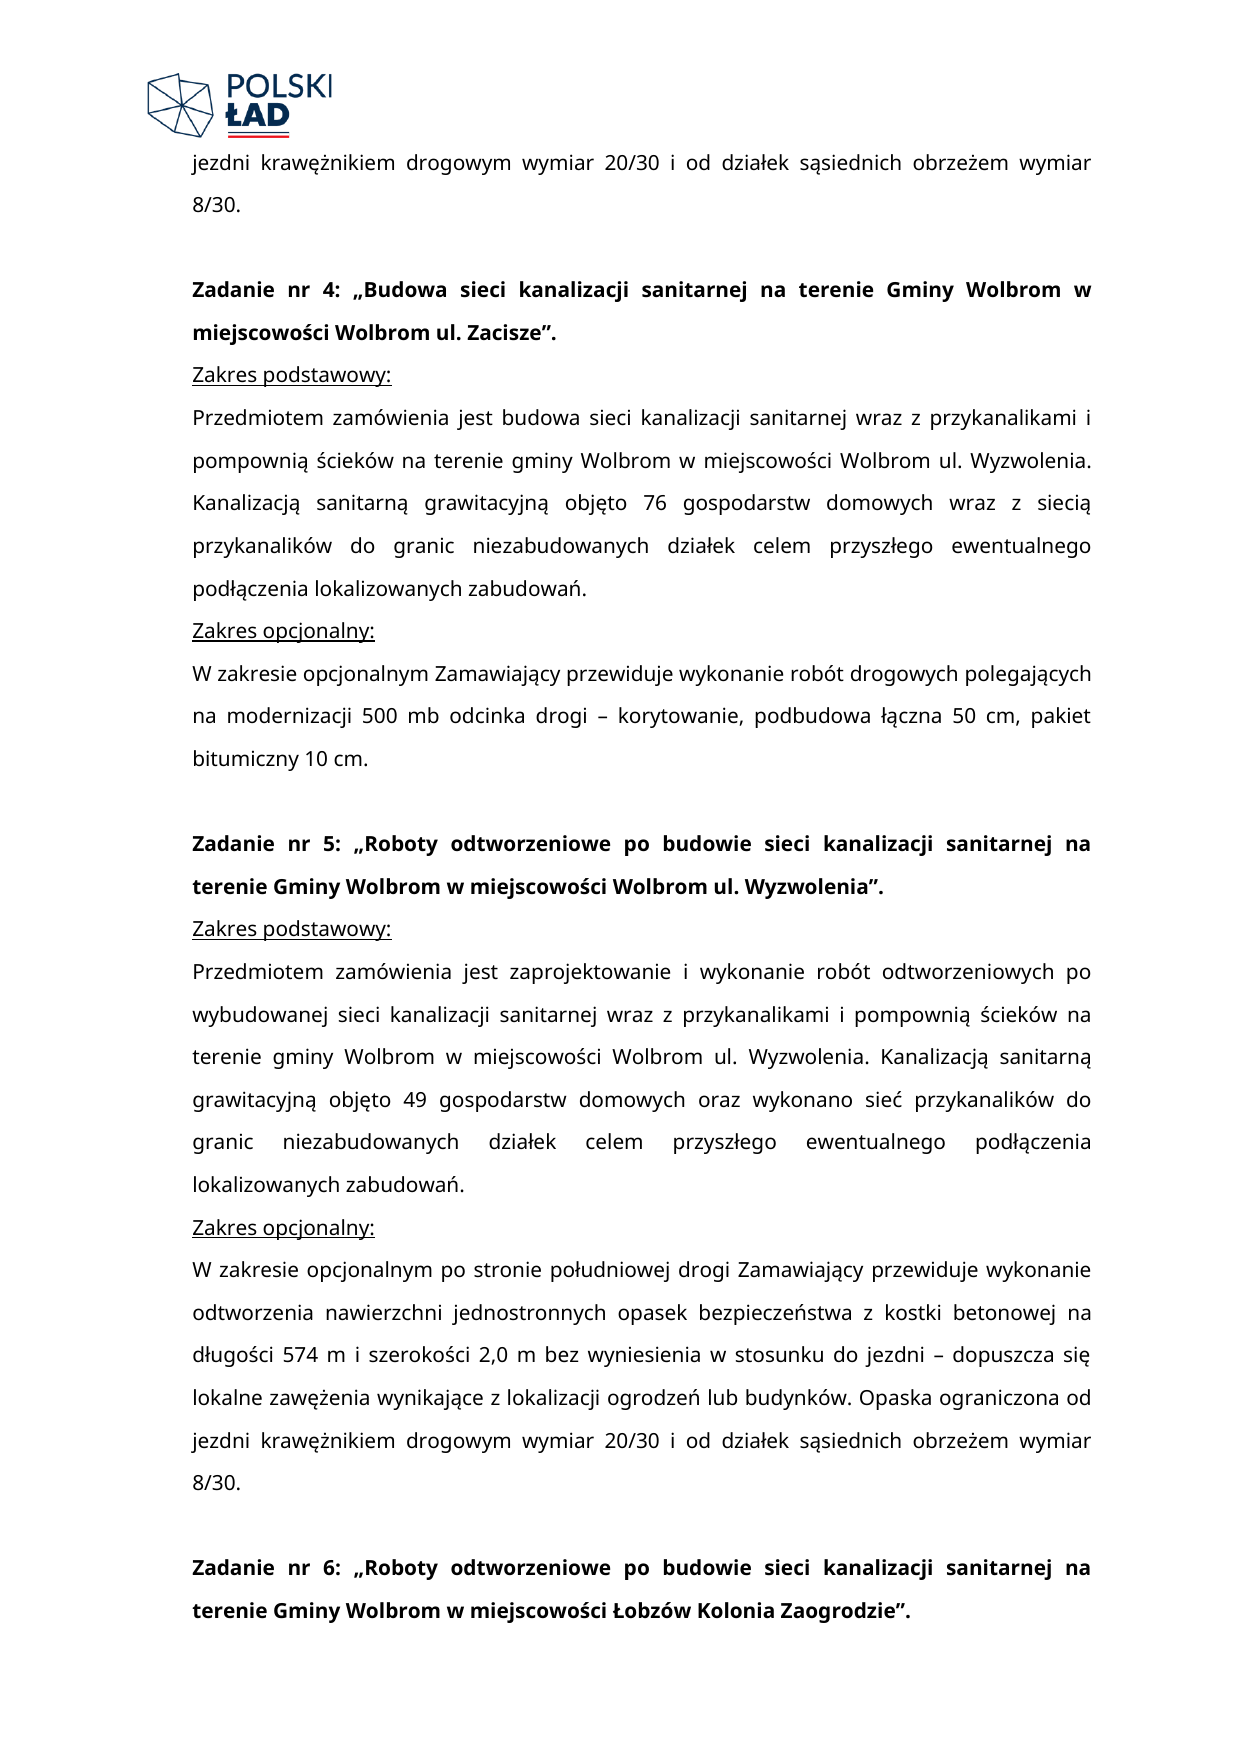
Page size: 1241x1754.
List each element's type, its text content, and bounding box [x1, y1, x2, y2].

text Zadanie nr 5: „Roboty odtworzeniowe po budowie sieci kanalizacji sanitarnej na terenie Gminy Wolbrom w miejscowości Wolbrom ul. Wyzwolenia”. [192, 829, 1093, 900]
text Zakres podstawowy: [192, 361, 1093, 389]
text Zakres podstawowy: [192, 914, 1093, 943]
text W zakresie opcjonalnym po stronie południowej drogi Zamawiający przewiduje wykonanie odtworzenia nawierzchni jednostronnych opasek bezpieczeństwa z kostki betonowej na długości 574 m i szerokości 2,0 m bez wyniesienia w stosunku do jezdni – dopuszcza się lokalne zawężenia wynikające z lokalizacji ogrodzeń lub budynków. Opaska ograniczona od jezdni krawężnikiem drogowym wymiar 20/30 i od działek sąsiednich obrzeżem wymiar 8/30. [192, 1255, 1093, 1497]
text Zadanie nr 6: „Roboty odtworzeniowe po budowie sieci kanalizacji sanitarnej na terenie Gminy Wolbrom w miejscowości Łobzów Kolonia Zaogrodzie”. [192, 1553, 1093, 1624]
text Zakres opcjonalny: [192, 616, 1093, 645]
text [192, 148, 1093, 219]
text Zakres opcjonalny: [192, 1213, 1093, 1241]
text Zadanie nr 4: „Budowa sieci kanalizacji sanitarnej na terenie Gminy Wolbrom w miejscowości Wolbrom ul. Zacisze”. [192, 275, 1093, 346]
text W zakresie opcjonalnym Zamawiający przewiduje wykonanie robót drogowych polegających na modernizacji 500 mb odcinka drogi – korytowanie, podbudowa łączna 50 cm, pakiet bitumiczny 10 cm. [192, 659, 1093, 772]
text Przedmiotem zamówienia jest zaprojektowanie i wykonanie robót odtworzeniowych po wybudowanej sieci kanalizacji sanitarnej wraz z przykanalikami i pompownią ścieków na terenie gminy Wolbrom w miejscowości Wolbrom ul. Wyzwolenia. Kanalizacją sanitarną grawitacyjną objęto 49 gospodarstw domowych oraz wykonano sieć przykanalików do granic niezabudowanych działek celem przyszłego ewentualnego podłączenia lokalizowanych zabudowań. [192, 957, 1093, 1198]
picture [147, 73, 332, 138]
text Przedmiotem zamówienia jest budowa sieci kanalizacji sanitarnej wraz z przykanalikami i pompownią ścieków na terenie gminy Wolbrom w miejscowości Wolbrom ul. Wyzwolenia. Kanalizacją sanitarną grawitacyjną objęto 76 gospodarstw domowych wraz z siecią przykanalików do granic niezabudowanych działek celem przyszłego ewentualnego podłączenia lokalizowanych zabudowań. [192, 403, 1093, 602]
